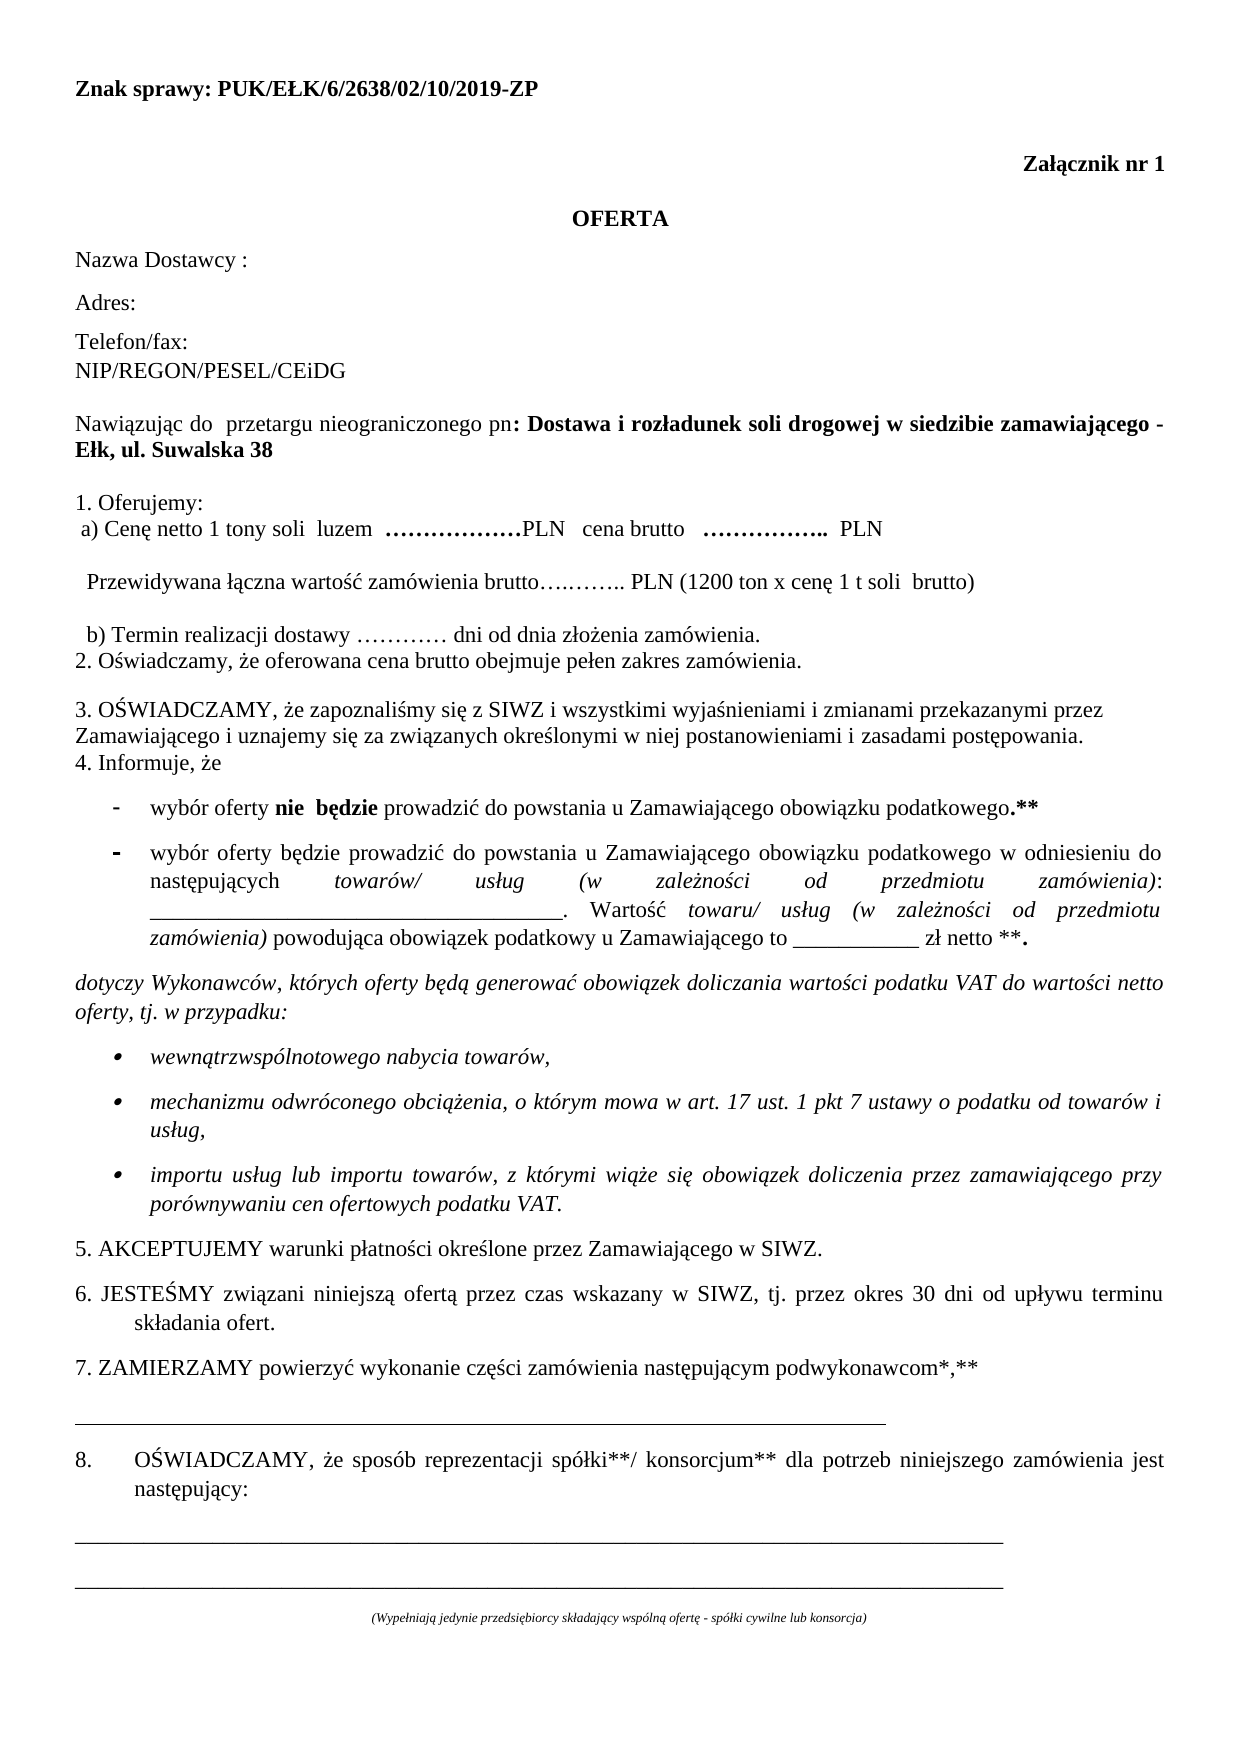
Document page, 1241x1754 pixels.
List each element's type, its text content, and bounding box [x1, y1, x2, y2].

text 2. Oświadczamy, że oferowana cena brutto obejmuje pełen zakres zamówienia. [75, 647, 1165, 673]
text Nazwa Dostawcy : [75, 246, 1165, 272]
text Nawiązując do przetargu nieograniczonego pn: Dostawa i rozładunek soli drogowej w siedzibie zamawiającego - Ełk, ul. Suwalska 38 [75, 410, 1165, 463]
text 1. Oferujemy: [75, 489, 1165, 515]
text Znak sprawy: PUK/EŁK/6/2638/02/10/2019-ZP [75, 75, 1165, 101]
text Telefon/fax: [75, 318, 1165, 357]
text (Wypełniają jedynie przedsiębiorcy składający wspólną ofertę - spółki cywilne lub konsorcja) [75, 1610, 1165, 1636]
text 5. AKCEPTUJEMY warunki płatności określone przez Zamawiającego w SIWZ. [75, 1235, 1165, 1261]
text 4. Informuje, że [75, 749, 1163, 775]
text 6. JESTEŚMY związani niniejszą ofertą przez czas wskazany w SIWZ, tj. przez okres 30 dni od upływu terminu składania ofert. [75, 1280, 1165, 1335]
text NIP/REGON/PESEL/CEiDG [75, 357, 1165, 383]
list importu usług lub importu towarów, z którymi wiąże się obowiązek doliczenia przez zamawiającego przy porównywaniu cen ofertowych podatku VAT. [112, 1161, 1165, 1216]
text _________________________________________________________________________________ [75, 1520, 1165, 1546]
text Załącznik nr 1 [75, 150, 1165, 176]
text oferta [75, 199, 1165, 232]
text dotyczy Wykonawców, których oferty będą generować obowiązek doliczania wartości podatku VAT do wartości netto oferty, tj. w przypadku: [75, 969, 1165, 1024]
list wybór oferty będzie prowadzić do powstania u Zamawiającego obowiązku podatkowego w odniesieniu do następujących towarów/ usług (w zależności od przedmiotu zamówienia): ____________________________________. Wartość towaru/ usług (w zależności od przedmiotu zamówienia) powodująca obowiązek podatkowy u Zamawiającego to ___________ zł netto **. [112, 839, 1163, 951]
text _________________________________________________________________________________ [75, 1565, 1165, 1591]
list wewnątrzwspólnotowego nabycia towarów, [112, 1043, 1165, 1069]
text 7. ZAMIERZAMY powierzyć wykonanie części zamówienia następującym podwykonawcom*,** [75, 1354, 1165, 1380]
text Adres: [75, 279, 1165, 318]
text Przewidywana łączna wartość zamówienia brutto….…….. PLN (1200 ton x cenę 1 t soli brutto) [75, 568, 1165, 594]
text b) Termin realizacji dostawy ………… dni od dnia złożenia zamówienia. [75, 621, 1165, 647]
list wybór oferty nie będzie prowadzić do powstania u Zamawiającego obowiązku podatkowego.** [112, 794, 1163, 820]
list mechanizmu odwróconego obciążenia, o którym mowa w art. 17 ust. 1 pkt 7 ustawy o podatku od towarów i usług, [112, 1088, 1165, 1143]
text 3. OŚWIADCZAMY, że zapoznaliśmy się z SIWZ i wszystkimi wyjaśnieniami i zmianami przekazanymi przez Zamawiającego i uznajemy się za związanych określonymi w niej postanowieniami i zasadami postępowania. [75, 696, 1165, 749]
text a) Cenę netto 1 tony soli luzem ………………PLN cena brutto …………….. PLN [75, 515, 1165, 542]
text 8. OŚWIADCZAMY, że sposób reprezentacji spółki**/ konsorcjum** dla potrzeb niniejszego zamówienia jest następujący: [75, 1446, 1165, 1501]
